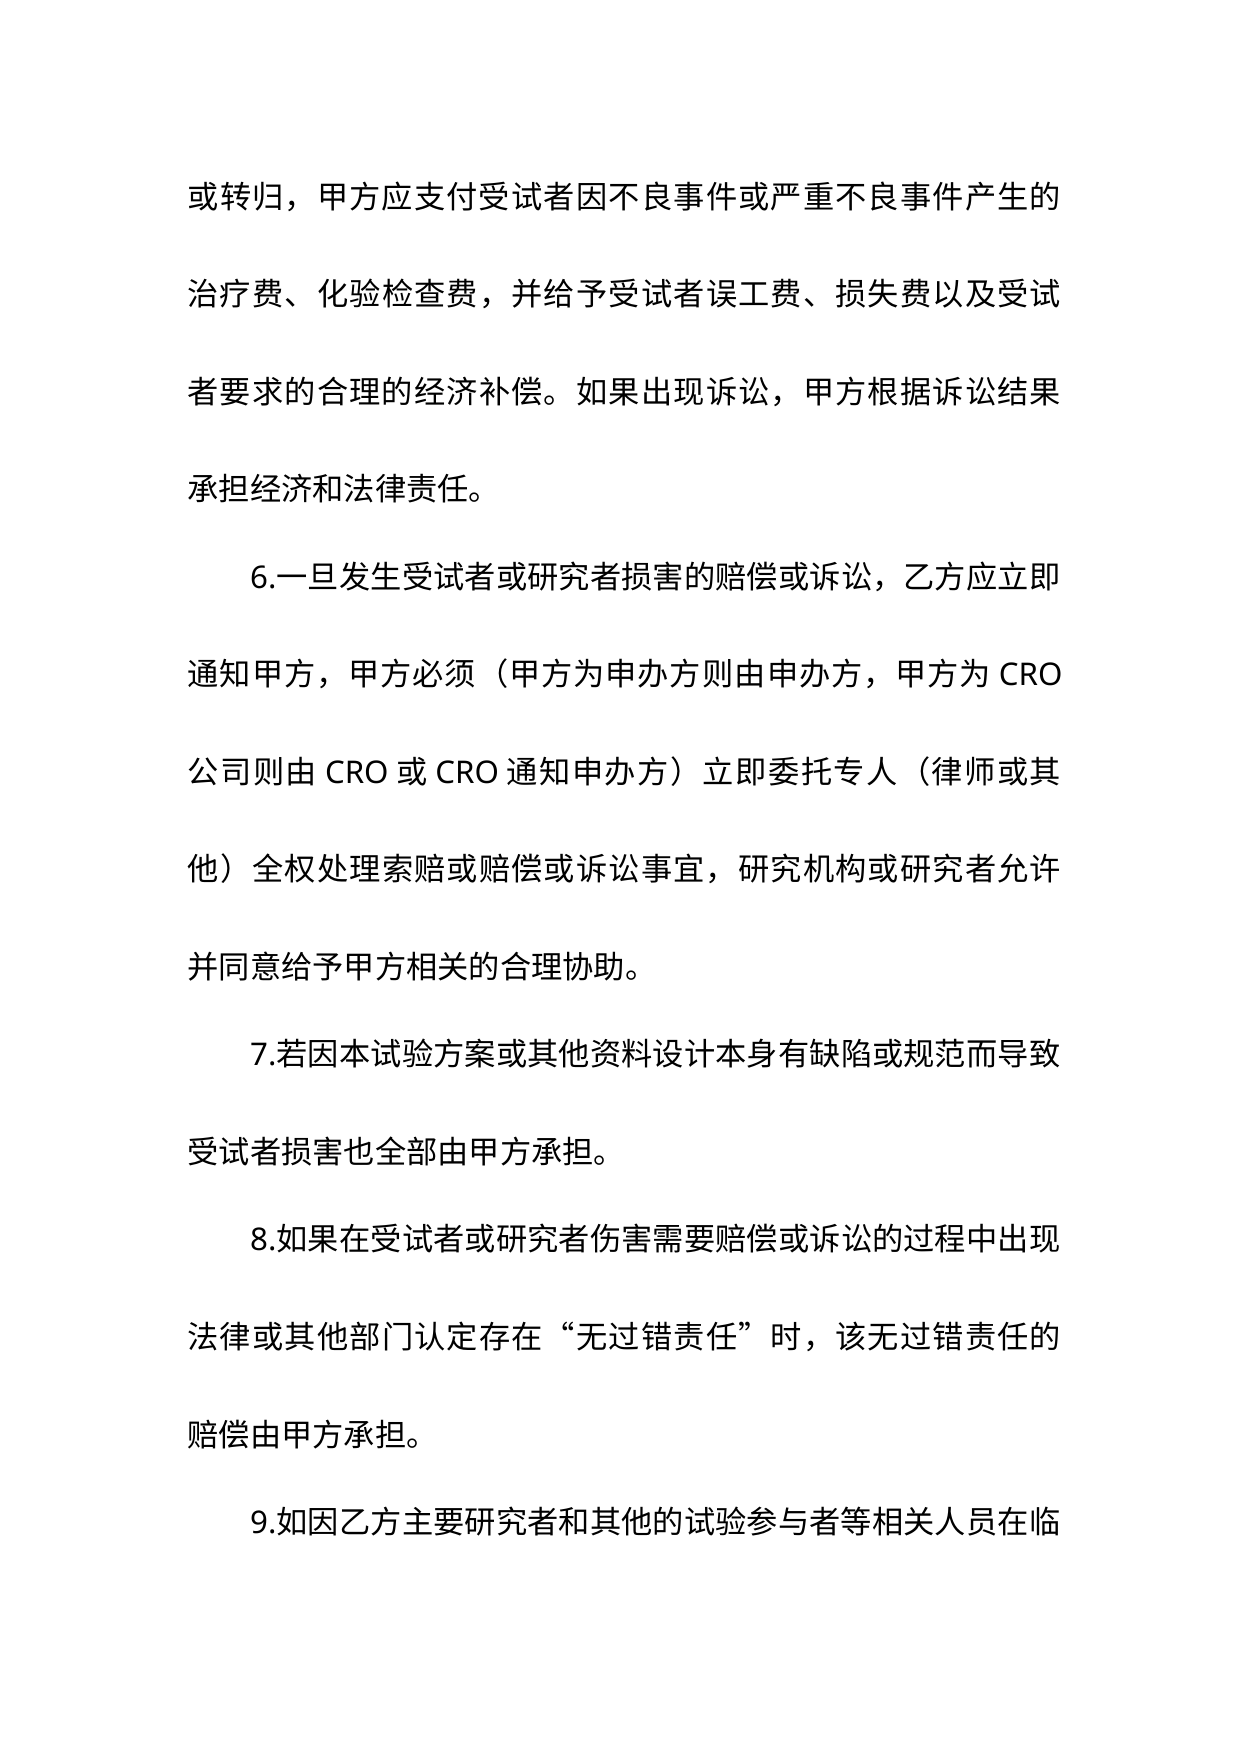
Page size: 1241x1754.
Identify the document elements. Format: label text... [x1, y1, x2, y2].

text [187, 162, 1062, 519]
text 8.如果在受试者或研究者伤害需要赔偿或诉讼的过程中出现法律或其他部门认定存在“无过错责任”时，该无过错责任的赔偿由甲方承担。 [187, 1205, 1062, 1465]
text 6.一旦发生受试者或研究者损害的赔偿或诉讼，乙方应立即通知甲方，甲方必须（甲方为申办方则由申办方，甲方为CRO公司则由CRO或CRO通知申办方）立即委托专人（律师或其他）全权处理索赔或赔偿或诉讼事宜，研究机构或研究者允许并同意给予甲方相关的合理协助。 [187, 542, 1062, 997]
text 7.若因本试验方案或其他资料设计本身有缺陷或规范而导致受试者损害也全部由甲方承担。 [187, 1020, 1062, 1182]
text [187, 1487, 1062, 1552]
